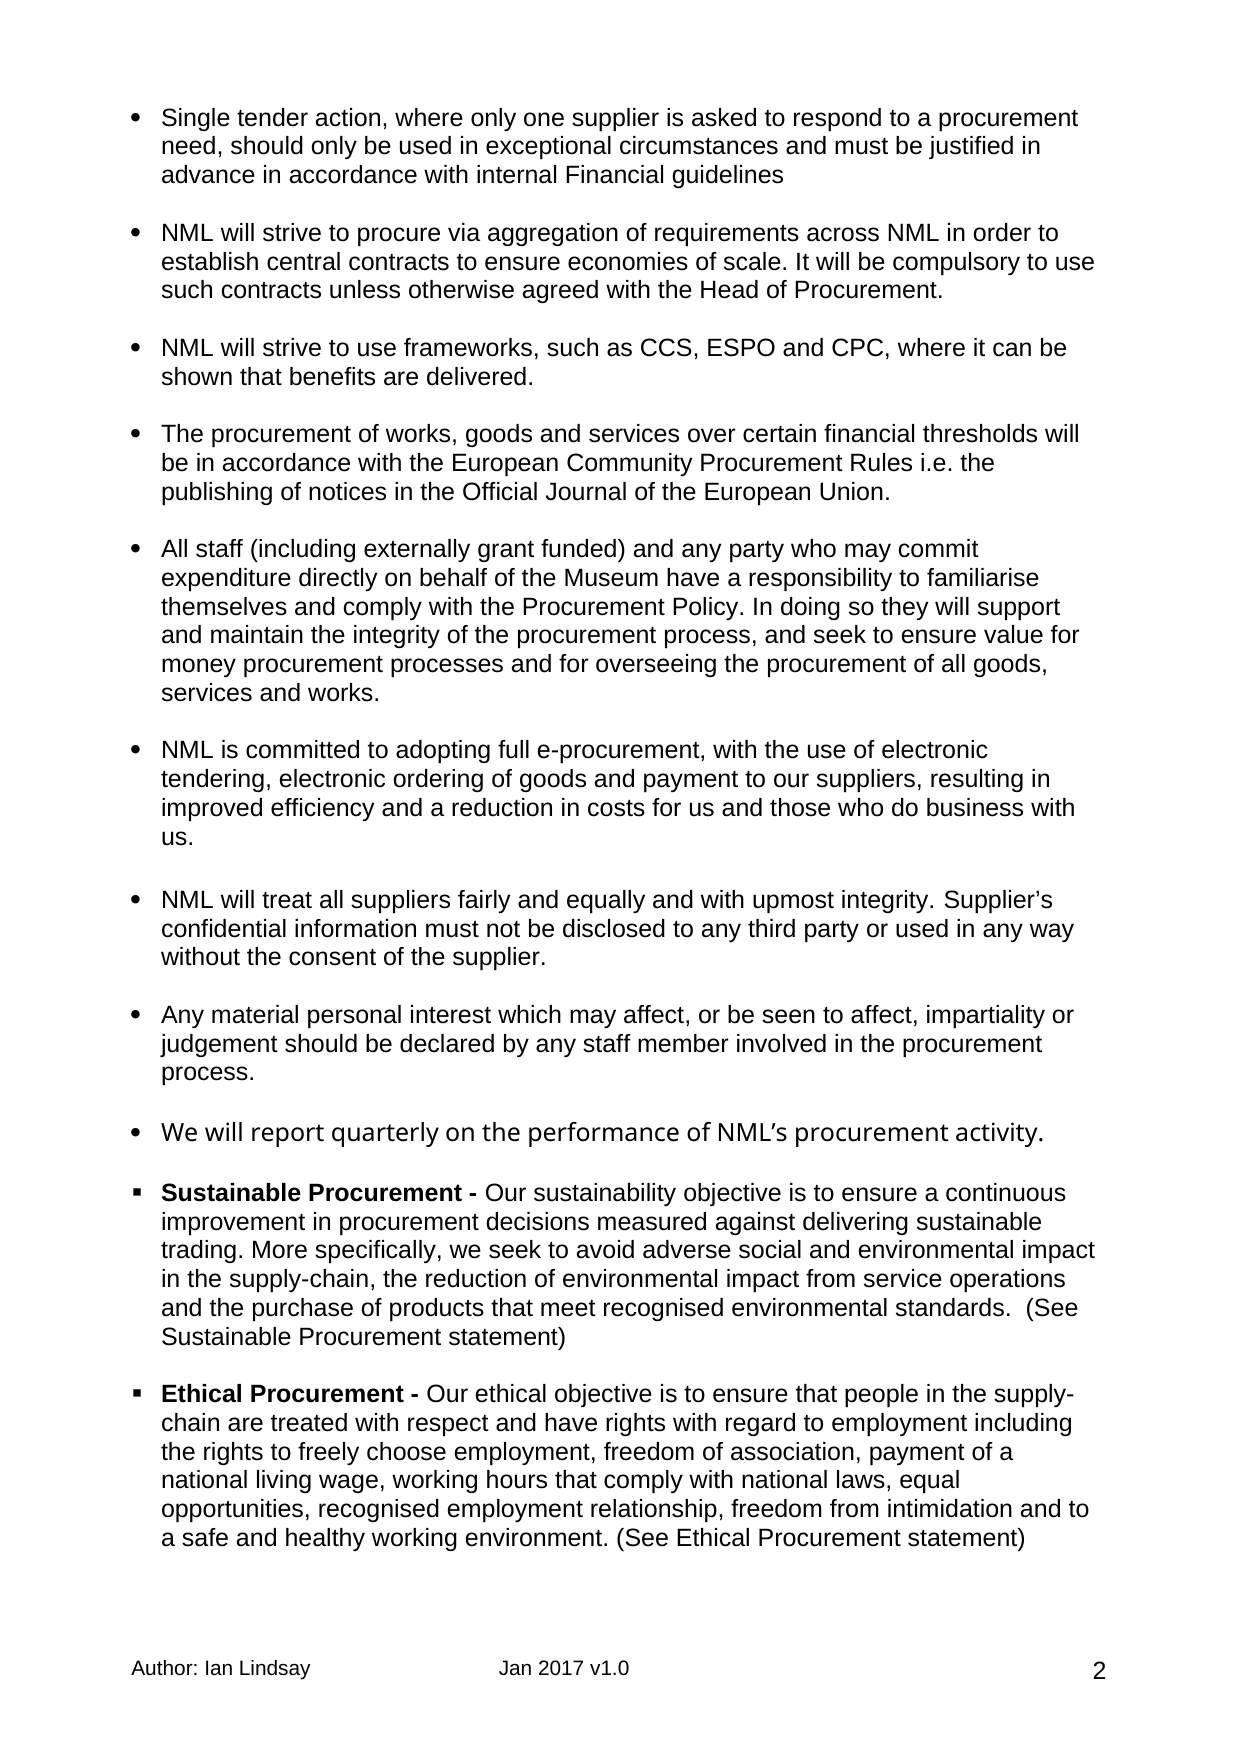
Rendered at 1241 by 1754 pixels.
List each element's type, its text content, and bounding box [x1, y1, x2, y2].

list Single tender action, where only one supplier is asked to respond to a procurement need, should only be used in exceptional circumstances and must be justified in advance in accordance with internal Financial guidelines [131, 102, 1106, 189]
list Any material personal interest which may affect, or be seen to affect, impartiality or judgement should be declared by any staff member involved in the procurement process. [131, 1000, 1106, 1086]
list All staff (including externally grant funded) and any party who may commit expenditure directly on behalf of the Museum have a responsibility to familiarise themselves and comply with the Procurement Policy. In doing so they will support and maintain the integrity of the procurement process, and seek to ensure value for money procurement processes and for overseeing the procurement of all goods, services and works. [131, 534, 1106, 707]
list Ethical Procurement - Our ethical objective is to ensure that people in the supply-chain are treated with respect and have rights with regard to employment including the rights to freely choose employment, freedom of association, payment of a national living wage, working hours that comply with national laws, equal opportunities, recognised employment relationship, freedom from intimidation and to a safe and healthy working environment. (See Ethical Procurement statement) [131, 1379, 1106, 1552]
list NML will treat all suppliers fairly and equally and with upmost integrity. Supplier’s confidential information must not be disclosed to any third party or used in any way without the consent of the supplier. [131, 885, 1106, 971]
list NML will strive to use frameworks, such as CCS, ESPO and CPC, where it can be shown that benefits are delivered. [131, 333, 1106, 390]
list NML is committed to adopting full e-procurement, with the use of electronic tendering, electronic ordering of goods and payment to our suppliers, resulting in improved efficiency and a reduction in costs for us and those who do business with us. [131, 736, 1106, 851]
list Sustainable Procurement - Our sustainability objective is to ensure a continuous improvement in procurement decisions measured against delivering sustainable trading. More specifically, we seek to avoid adverse social and environmental impact in the supply-chain, the reduction of environmental impact from service operations and the purchase of products that meet recognised environmental standards. (See Sustainable Procurement statement) [131, 1178, 1106, 1350]
list We will report quarterly on the performance of NML’s procurement activity. [131, 1115, 1106, 1149]
list The procurement of works, goods and services over certain financial thresholds will be in accordance with the European Community Procurement Rules i.e. the publishing of notices in the Official Journal of the European Union. [131, 419, 1106, 505]
list NML will strive to procure via aggregation of requirements across NML in order to establish central contracts to ensure economies of scale. It will be compulsory to use such contracts unless otherwise agreed with the Head of Procurement. [131, 218, 1106, 304]
